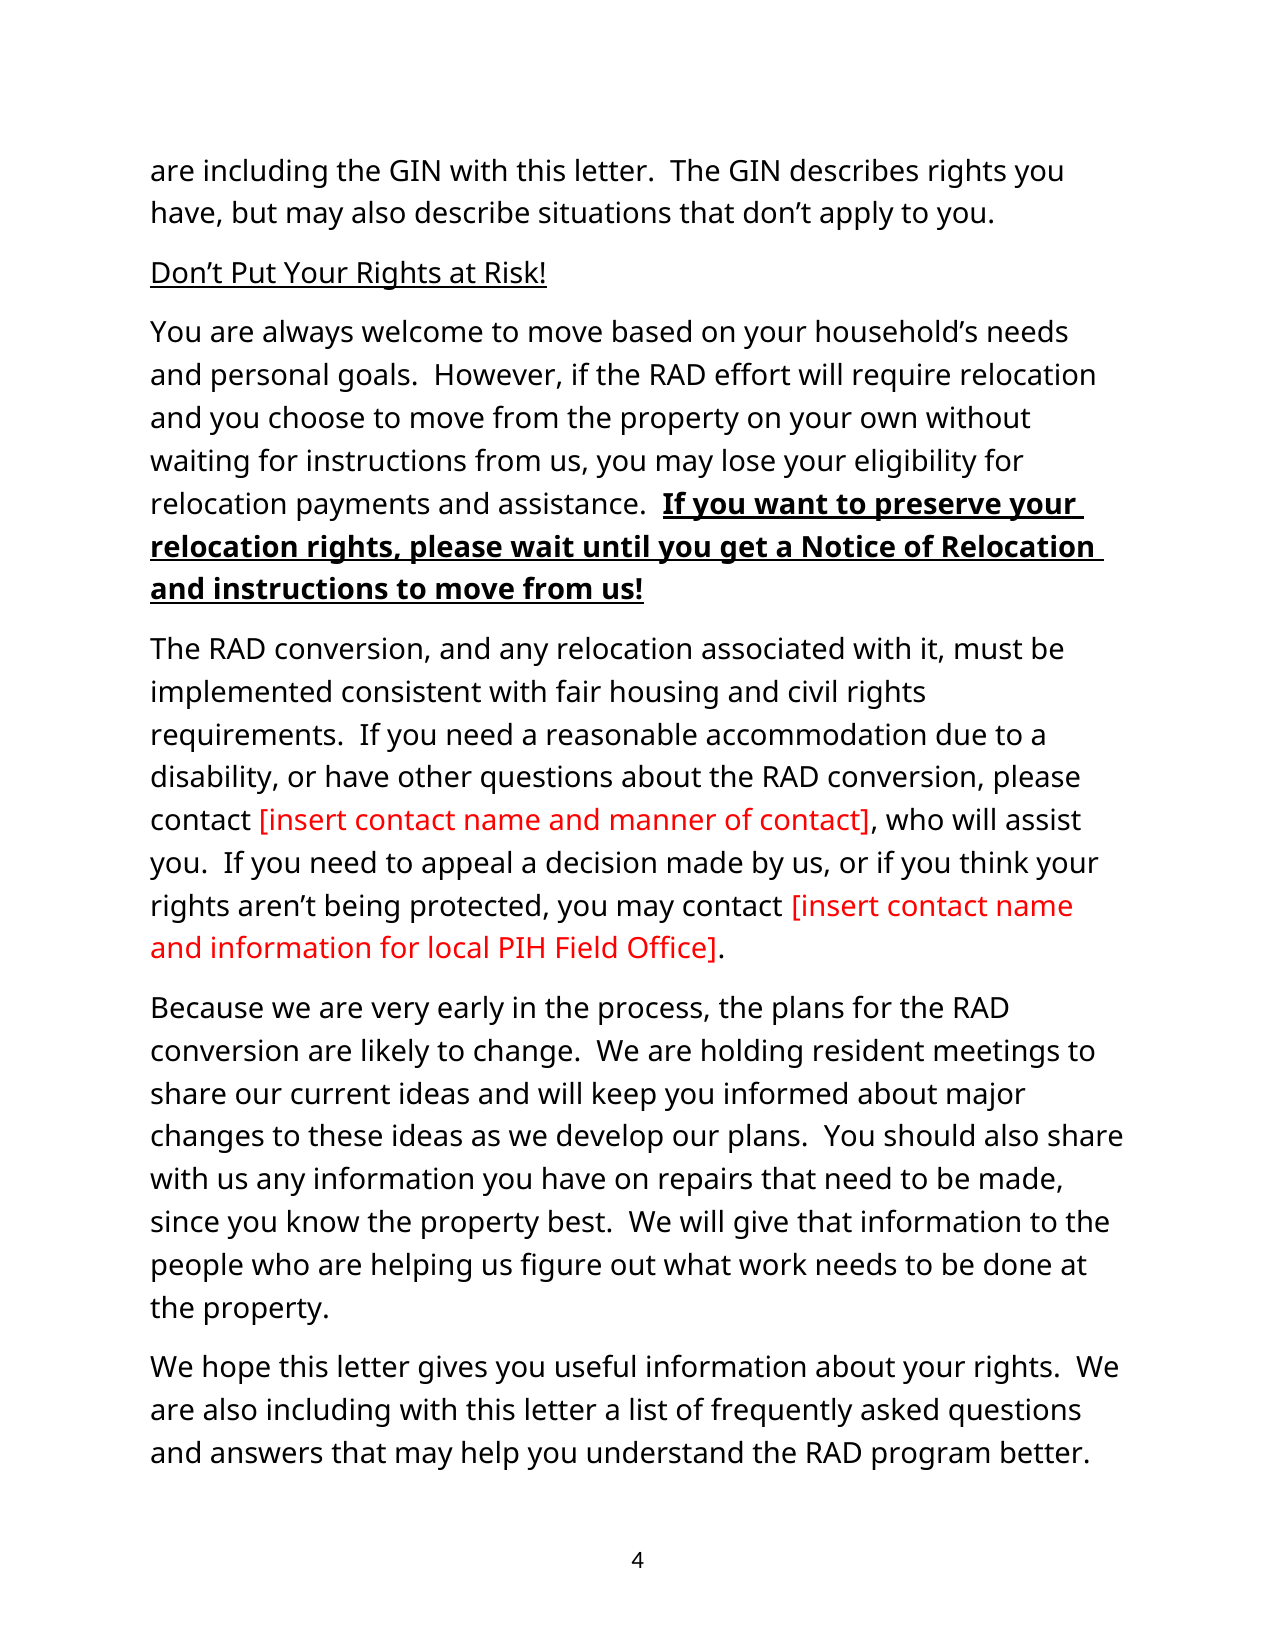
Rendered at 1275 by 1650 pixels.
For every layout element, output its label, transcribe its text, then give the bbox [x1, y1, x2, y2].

text The RAD conversion, and any relocation associated with it, must be implemented consistent with fair housing and civil rights requirements. If you need a reasonable accommodation due to a disability, or have other questions about the RAD conversion, please contact [insert contact name and manner of contact], who will assist you. If you need to appeal a decision made by us, or if you think your rights aren’t being protected, you may contact [insert contact name and information for local PIH Field Office]. [150, 628, 1125, 967]
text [150, 1346, 1125, 1472]
text You are always welcome to move based on your household’s needs and personal goals. However, if the RAD effort will require relocation and you choose to move from the property on your own without waiting for instructions from us, you may lose your eligibility for relocation payments and assistance. If you want to preserve your relocation rights, please wait until you get a Notice of Relocation and instructions to move from us! [150, 312, 1125, 608]
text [150, 150, 1125, 232]
text Because we are very early in the process, the plans for the RAD conversion are likely to change. We are holding resident meetings to share our current ideas and will keep you informed about major changes to these ideas as we develop our plans. You should also share with us any information you have on repairs that need to be made, since you know the property best. We will give that information to the people who are helping us figure out what work needs to be done at the property. [150, 987, 1125, 1327]
text Don’t Put Your Rights at Risk! [150, 252, 1125, 292]
